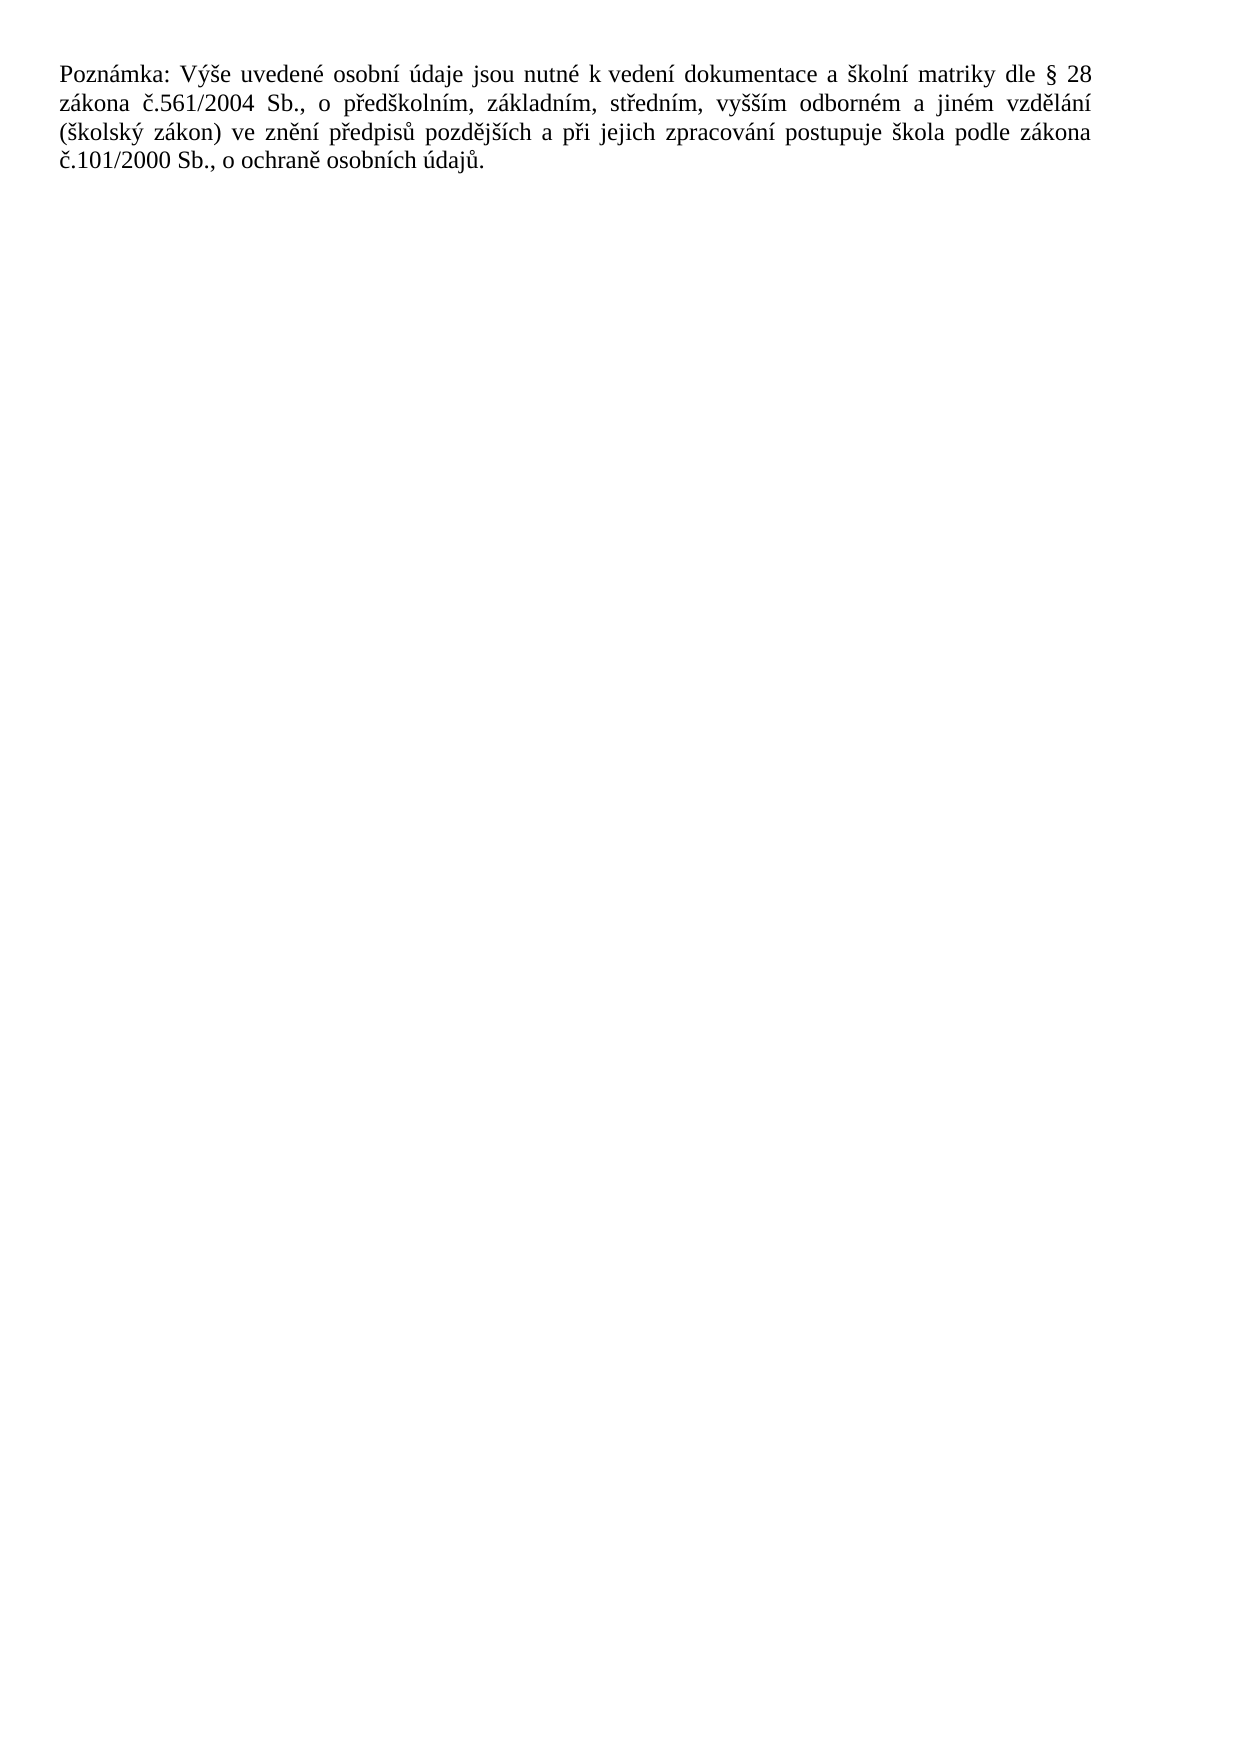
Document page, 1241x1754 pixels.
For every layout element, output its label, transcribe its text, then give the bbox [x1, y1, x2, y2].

text Poznámka: Výše uvedené osobní údaje jsou nutné k vedení dokumentace a školní matriky dle § 28 zákona č.561/2004 Sb., o předškolním, základním, středním, vyšším odborném a jiném vzdělání (školský zákon) ve znění předpisů pozdějších a při jejich zpracování postupuje škola podle zákona č.101/2000 Sb., o ochraně osobních údajů. [59, 59, 1092, 174]
